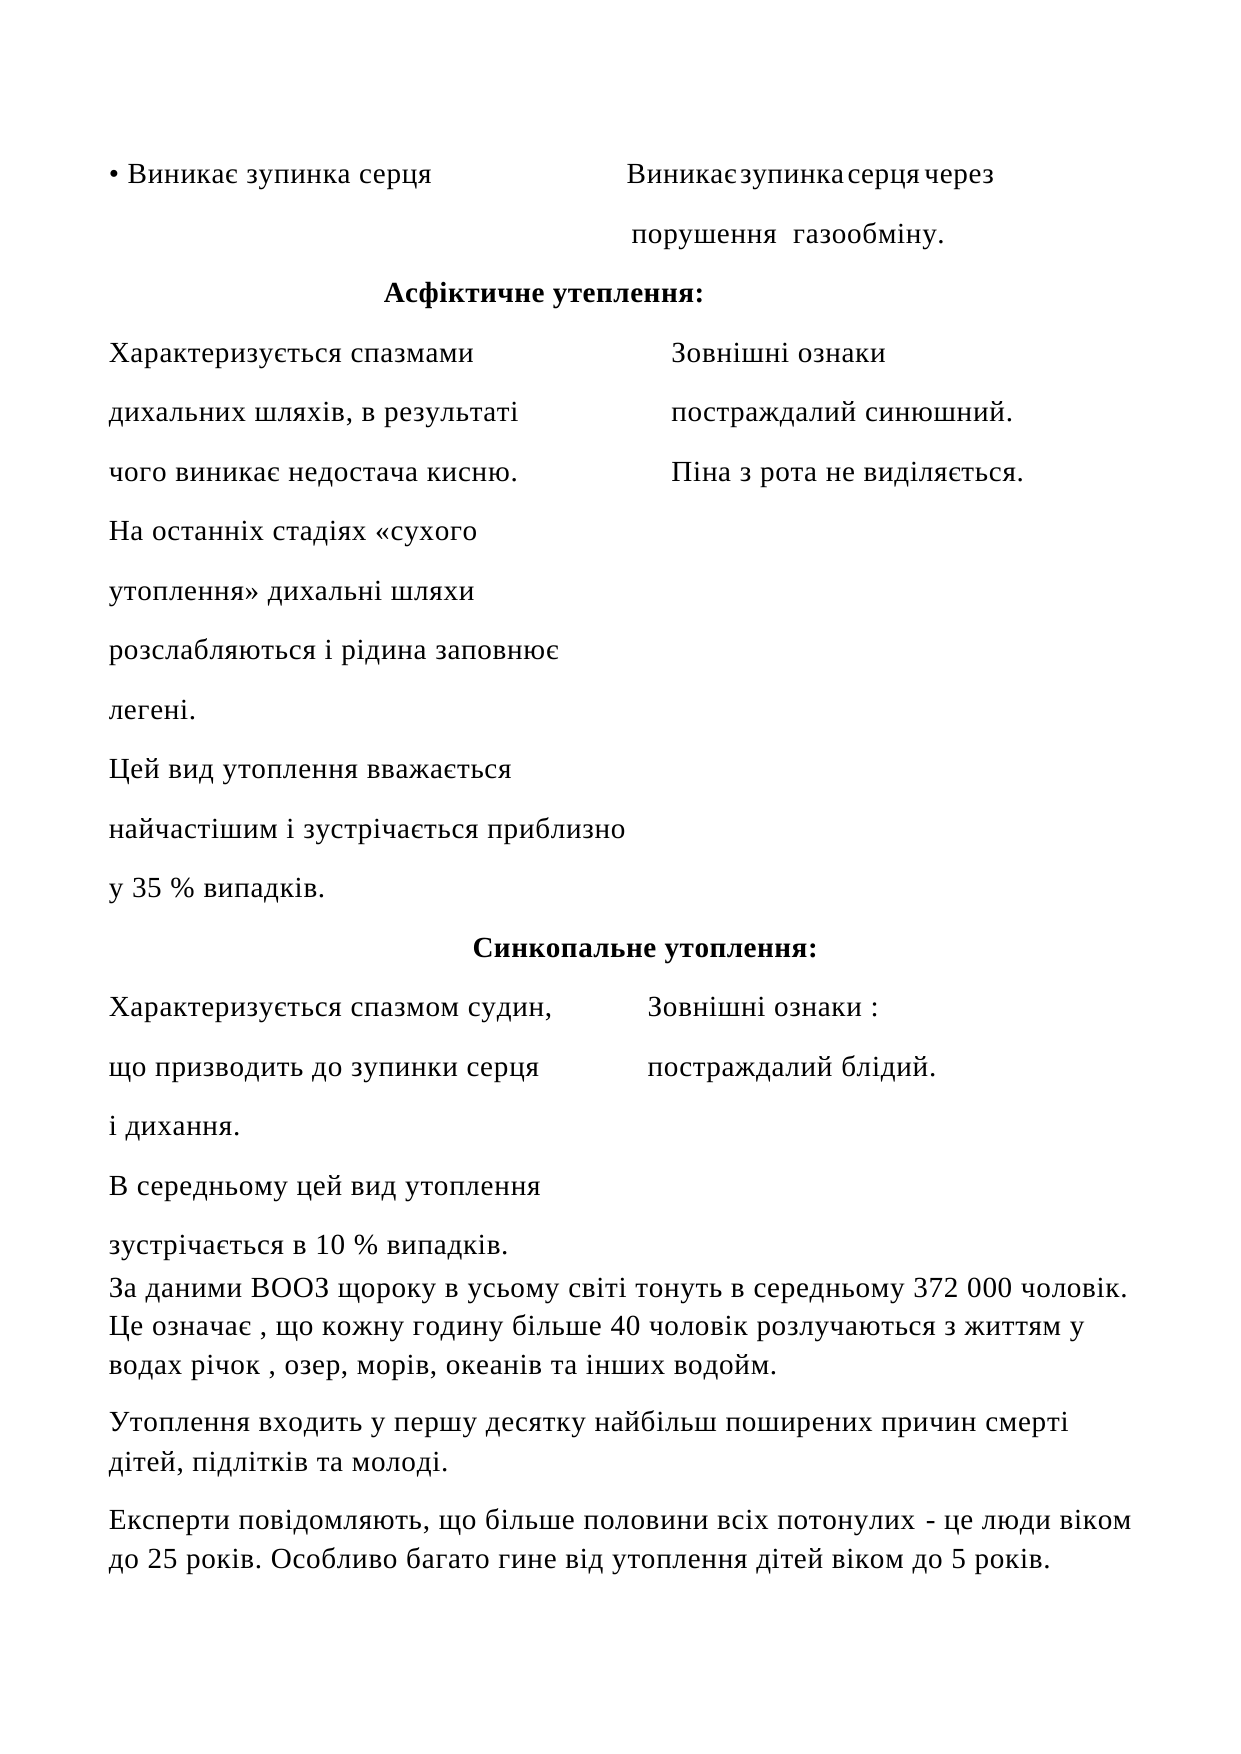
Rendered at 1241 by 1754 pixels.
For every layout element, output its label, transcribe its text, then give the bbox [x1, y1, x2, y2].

text Експерти повідомляють, що більше половини всіх потонулих - це люди віком до 25 років. Особливо багато гине від утоплення дітей віком до 5 років. [108, 1499, 1134, 1576]
text На останніх стадіях «сухого [108, 493, 1161, 553]
text порушення газообміну. Асфіктичне утеплення: [383, 196, 1032, 315]
text В середньому цей вид утоплення зустрічається в 10 % випадків. [108, 1147, 632, 1266]
text Цей вид утоплення вважається найчастішим і зустрічається приблизно у 35 % випадків. [108, 731, 632, 909]
text Утоплення входить у першу десятку найбільш поширених причин смерті дітей, підлітків та молоді. [108, 1400, 1134, 1479]
text Характеризується спазмом судин, Зовнішні ознаки : [108, 969, 1161, 1028]
text За даними ВООЗ щороку в усьому світі тонуть в середньому 372 000 чоловік. Це означає , що кожну годину більше 40 чоловік розлучаються з життям у водах річок , озер, морів, океанів та інших водойм. [108, 1266, 1134, 1382]
text чого виникає недостача кисню. Піна з рота не виділяється. [108, 434, 1161, 493]
text Характеризується спазмами Зовнішні ознаки [108, 315, 1161, 374]
text розслабляються і рідина заповнює [108, 612, 1161, 672]
text утоплення» дихальні шляхи [108, 553, 1161, 612]
text легені. [108, 672, 1161, 731]
text і дихання. [108, 1088, 1161, 1147]
text дихальних шляхів, в результаті постраждалий синюшний. [108, 374, 1161, 434]
text Синкопальне утоплення: [129, 909, 1161, 969]
text • Виникає зупинка серця Виникає зупинка серця через [108, 136, 1161, 196]
text що призводить до зупинки серця постраждалий блідий. [108, 1028, 1161, 1088]
